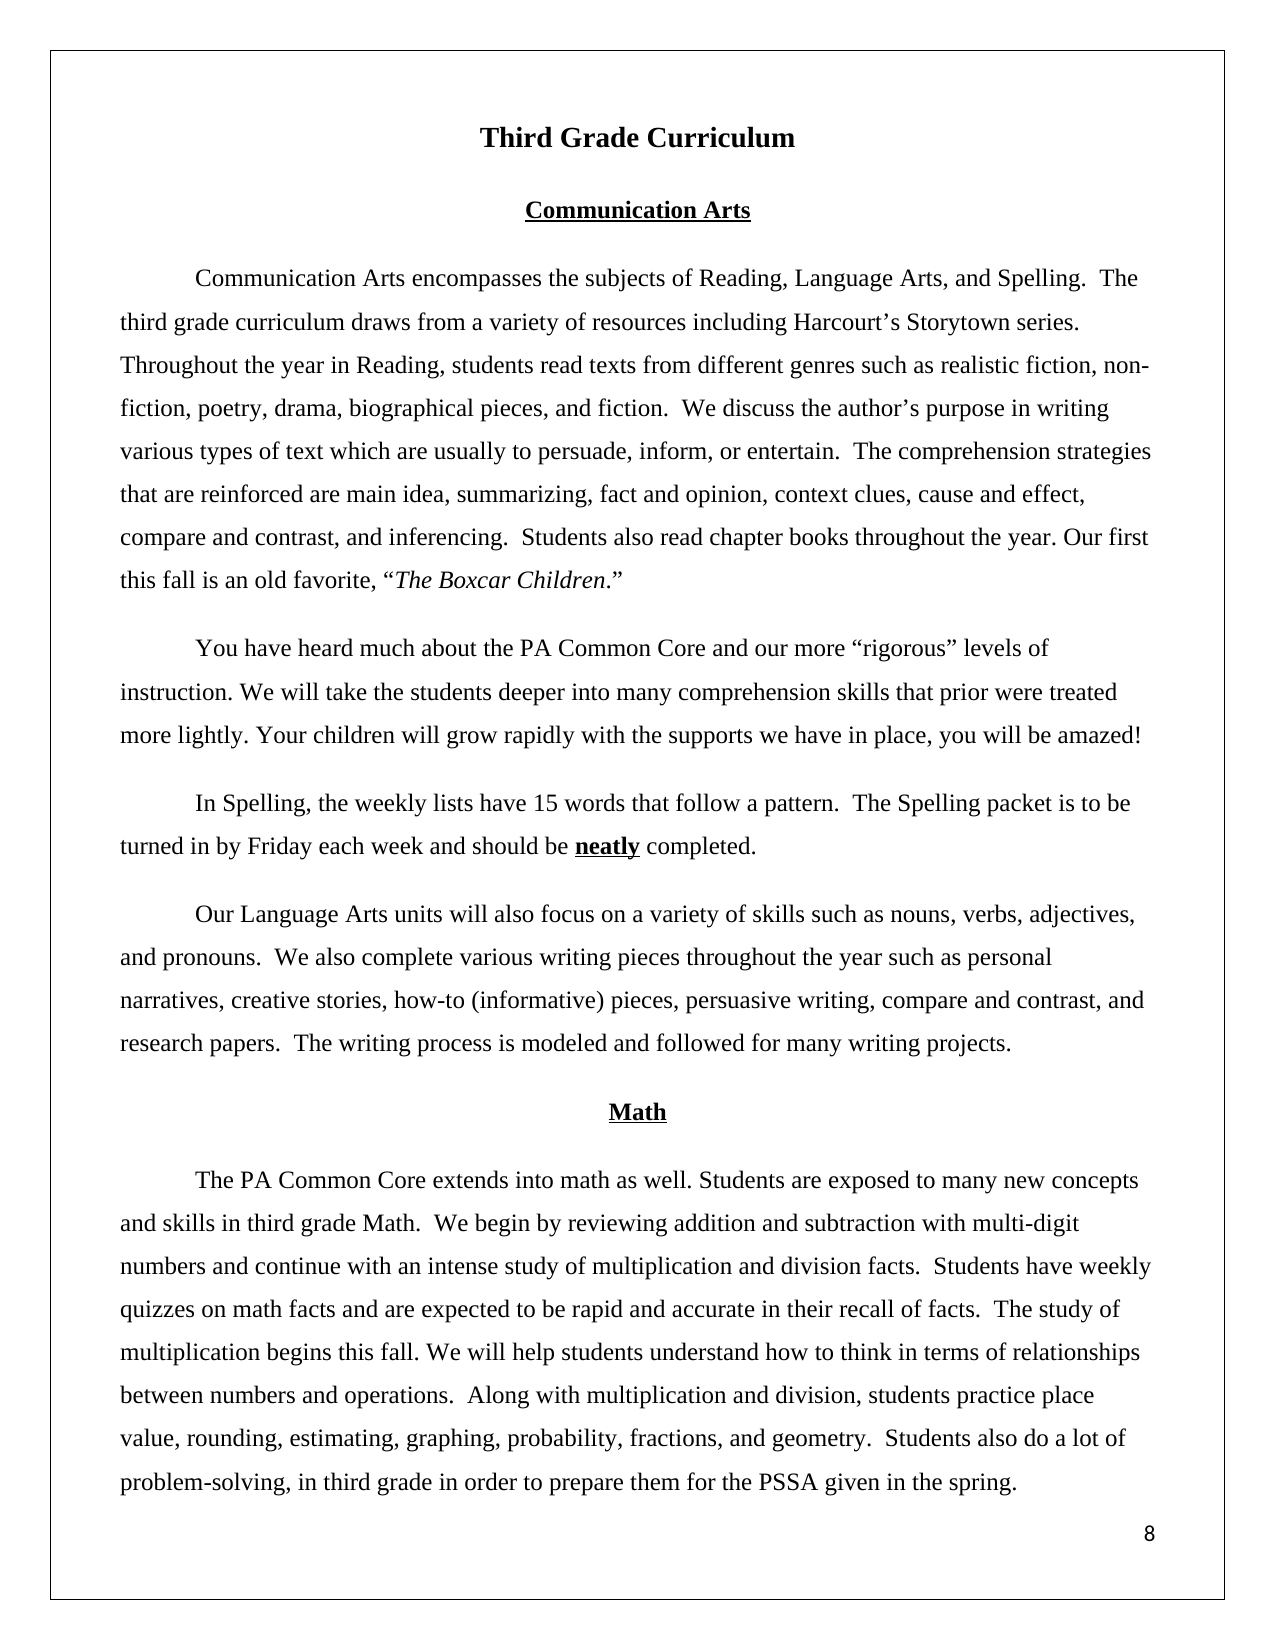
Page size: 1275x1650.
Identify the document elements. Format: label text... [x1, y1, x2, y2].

subtitle In Spelling, the weekly lists have 15 words that follow a pattern. The Spelling packet is to be turned in by Friday each week and should be neatly completed. [120, 788, 1155, 860]
subtitle Math [120, 1097, 1155, 1125]
subtitle The PA Common Core extends into math as well. Students are exposed to many new concepts and skills in third grade Math. We begin by reviewing addition and subtraction with multi-digit numbers and continue with an intense study of multiplication and division facts. Students have weekly quizzes on math facts and are expected to be rapid and accurate in their recall of facts. The study of multiplication begins this fall. We will help students understand how to think in terms of relationships between numbers and operations. Along with multiplication and division, students practice place value, rounding, estimating, graphing, probability, fractions, and geometry. Students also do a lot of problem-solving, in third grade in order to prepare them for the PSSA given in the spring. [120, 1165, 1155, 1495]
subtitle Our Language Arts units will also focus on a variety of skills such as nouns, verbs, adjectives, and pronouns. We also complete various writing pieces throughout the year such as personal narratives, creative stories, how-to (informative) pieces, persuasive writing, compare and contrast, and research papers. The writing process is modeled and followed for many writing projects. [120, 899, 1155, 1057]
subtitle You have heard much about the PA Common Core and our more “rigorous” levels of instruction. We will take the students deeper into many comprehension skills that prior were treated more lightly. Your children will grow rapidly with the supports we have in place, you will be amazed! [120, 633, 1155, 748]
subtitle Third Grade Curriculum [120, 120, 1155, 153]
subtitle Communication Arts [120, 195, 1155, 224]
subtitle Communication Arts encompasses the subjects of Reading, Language Arts, and Spelling. The third grade curriculum draws from a variety of resources including Harcourt’s Storytown series. Throughout the year in Reading, students read texts from different genres such as realistic fiction, non-fiction, poetry, drama, biographical pieces, and fiction. We discuss the author’s purpose in writing various types of text which are usually to persuade, inform, or entertain. The comprehension strategies that are reinforced are main idea, summarizing, fact and opinion, context clues, cause and effect, compare and contrast, and inferencing. Students also read chapter books throughout the year. Our first this fall is an old favorite, “The Boxcar Children.” [120, 263, 1155, 594]
